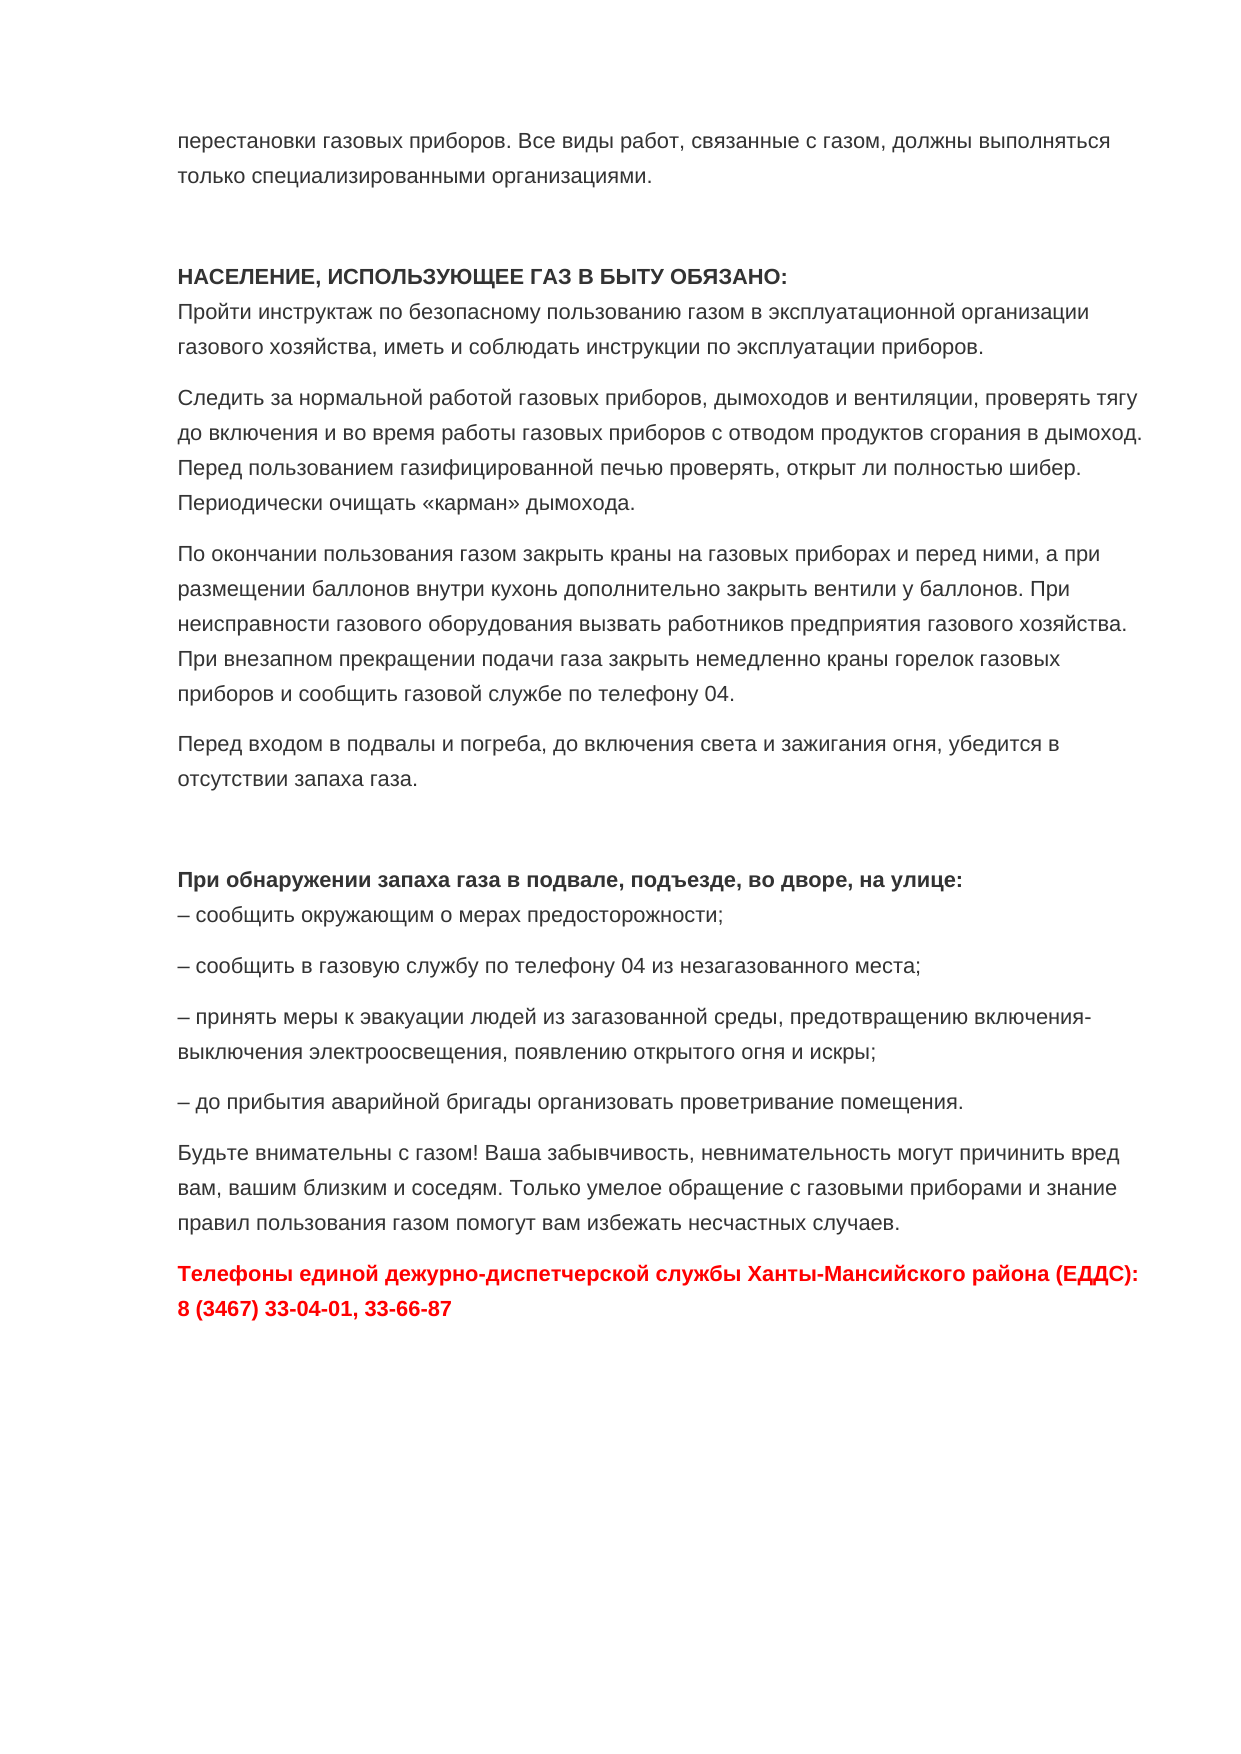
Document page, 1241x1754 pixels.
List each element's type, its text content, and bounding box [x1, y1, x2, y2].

text Телефоны единой дежурно-диспетчерской службы Ханты-Мансийского района (ЕДДС): 8 (3467) 33-04-01, 33-66-87 [177, 1251, 1152, 1321]
text – сообщить в газовую службу по телефону 04 из незагазованного места; [177, 943, 1152, 978]
text – принять меры к эвакуации людей из загазованной среды, предотвращению включения-выключения электроосвещения, появлению открытого огня и искры; [177, 994, 1152, 1064]
text При обнаружении запаха газа в подвале, подъезде, во дворе, на улице: [177, 857, 1152, 892]
text Перед входом в подвалы и погреба, до включения света и зажигания огня, убедится в отсутствии запаха газа. [177, 721, 1152, 791]
text Пройти инструктаж по безопасному пользованию газом в эксплуатационной организации газового хозяйства, иметь и соблюдать инструкции по эксплуатации приборов. [177, 289, 1152, 359]
text Следить за нормальной работой газовых приборов, дымоходов и вентиляции, проверять тягу до включения и во время работы газовых приборов с отводом продуктов сгорания в дымоход. Перед пользованием газифицированной печью проверять, открыт ли полностью шибер. Периодически очищать «карман» дымохода. [177, 375, 1152, 515]
text НАСЕЛЕНИЕ, ИСПОЛЬЗУЮЩЕЕ ГАЗ В БЫТУ ОБЯЗАНО: [177, 254, 1152, 289]
text – до прибытия аварийной бригады организовать проветривание помещения. [177, 1079, 1152, 1114]
text Будьте внимательны с газом! Ваша забывчивость, невнимательность могут причинить вред вам, вашим близким и соседям. Только умелое обращение с газовыми приборами и знание правил пользования газом помогут вам избежать несчастных случаев. [177, 1130, 1152, 1235]
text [177, 118, 1152, 188]
text – сообщить окружающим о мерах предосторожности; [177, 892, 1152, 927]
text По окончании пользования газом закрыть краны на газовых приборах и перед ними, а при размещении баллонов внутри кухонь дополнительно закрыть вентили у баллонов. При неисправности газового оборудования вызвать работников предприятия газового хозяйства. При внезапном прекращении подачи газа закрыть немедленно краны горелок газовых приборов и сообщить газовой службе по телефону 04. [177, 531, 1152, 706]
